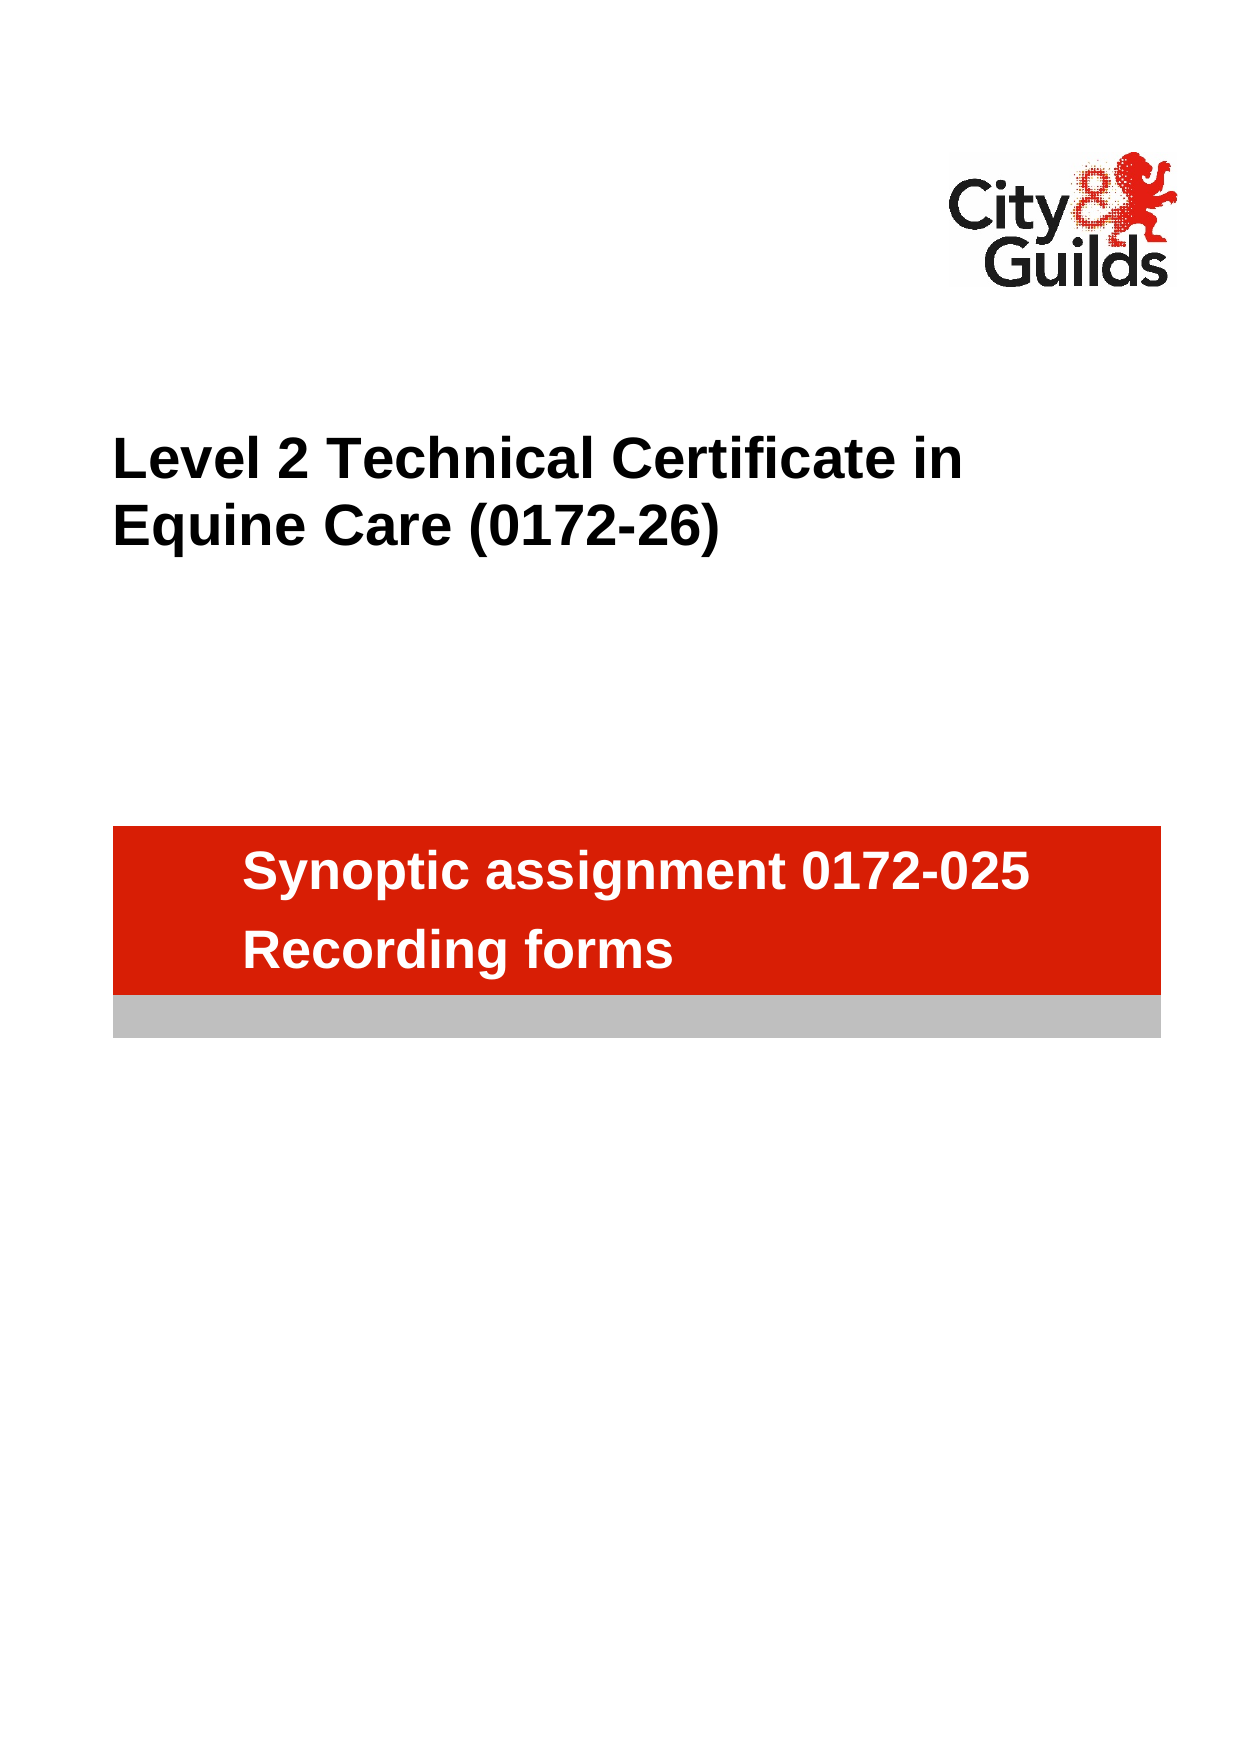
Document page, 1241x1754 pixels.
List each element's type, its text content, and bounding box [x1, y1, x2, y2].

table_header Synoptic assignment 0172-025 Recording forms [113, 826, 1161, 995]
picture [949, 152, 1178, 287]
table_cell [113, 995, 1161, 1038]
text Level 2 Technical Certificate in Equine Care (0172-26) [112, 425, 1128, 558]
